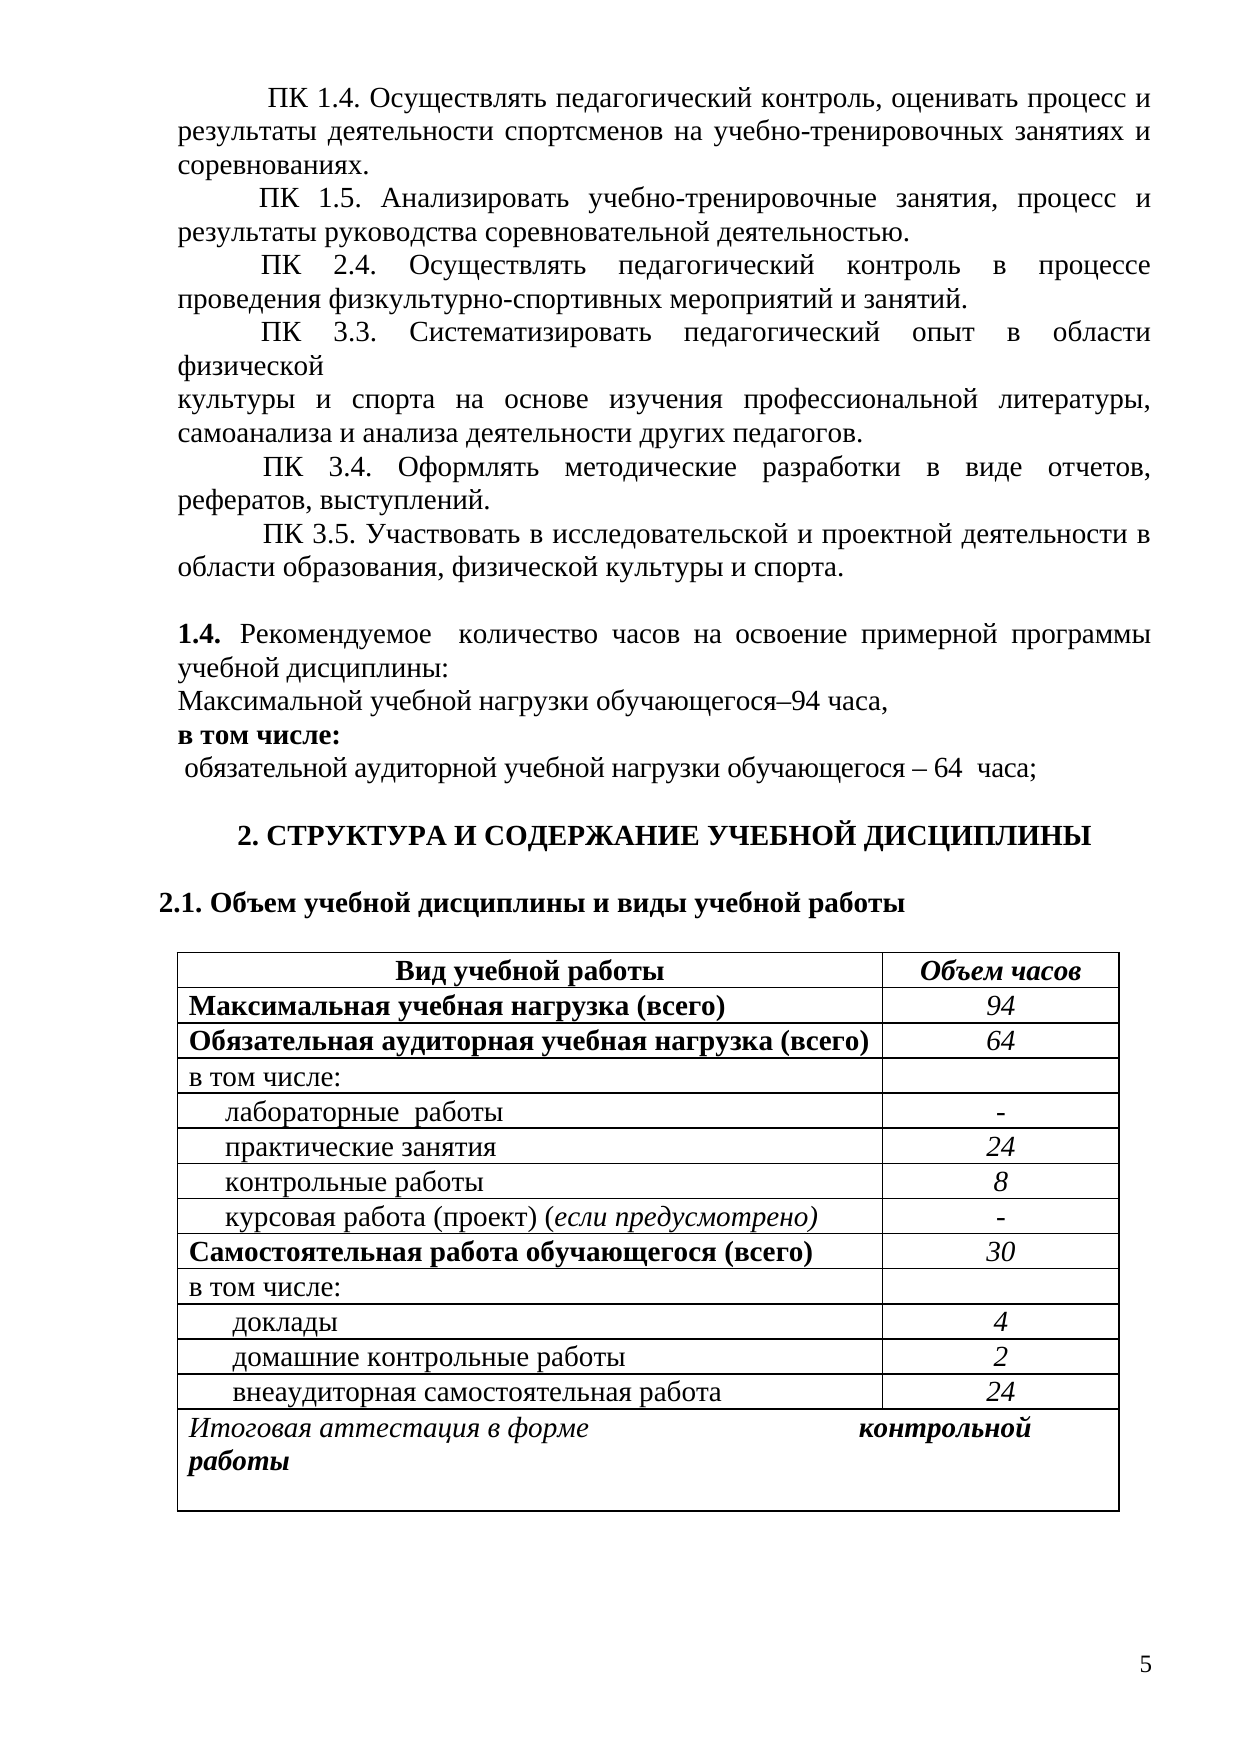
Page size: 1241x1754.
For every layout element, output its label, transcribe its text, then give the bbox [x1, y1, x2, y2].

table_cell контрольные работы [178, 1164, 882, 1197]
table_cell в том числе: [178, 1059, 882, 1092]
text культуры и спорта на основе изучения профессиональной литературы, самоанализа и анализа деятельности других педагогов. [177, 382, 1152, 449]
table_cell - [883, 1199, 1118, 1233]
table_cell 24 [883, 1375, 1118, 1408]
text ПК 2.4. Осуществлять педагогический контроль в процессе проведения физкультурно-спортивных мероприятий и занятий. [177, 247, 1152, 314]
table_cell 94 [883, 988, 1118, 1022]
text ПК 3.5. Участвовать в исследовательской и проектной деятельности в области образования, физической культуры и спорта. [177, 516, 1152, 583]
table_cell в том числе: [178, 1269, 882, 1303]
table_cell 4 [883, 1305, 1118, 1338]
table_cell лабораторные работы [178, 1094, 882, 1127]
table_cell доклады [178, 1305, 882, 1338]
text 2. СТРУКТУРА И СОДЕРЖАНИЕ УЧЕБНОЙ ДИСЦИПЛИНЫ [177, 818, 1152, 851]
table_cell Итоговая аттестация в форме контрольной работы [178, 1410, 1118, 1510]
table_header Объем часов [883, 953, 1118, 987]
text 2.1. Объем учебной дисциплины и виды учебной работы [158, 885, 1152, 918]
text ПК 1.5. Анализировать учебно-тренировочные занятия, процесс и результаты руководства соревновательной деятельностью. [177, 180, 1152, 247]
table_cell 64 [883, 1024, 1118, 1057]
text ПК 1.4. Осуществлять педагогический контроль, оценивать процесс и результаты деятельности спортсменов на учебно-тренировочных занятиях и соревнованиях. [177, 80, 1152, 180]
table_cell практические занятия [178, 1129, 882, 1162]
subtitle Рекомендуемое количество часов на освоение примерной программы учебной дисциплины: [177, 616, 1152, 683]
table_cell Обязательная аудиторная учебная нагрузка (всего) [178, 1024, 882, 1057]
table_header Вид учебной работы [178, 953, 882, 987]
text в том числе: [177, 717, 1152, 751]
table_cell Максимальная учебная нагрузка (всего) [178, 988, 882, 1022]
table_cell домашние контрольные работы [178, 1340, 882, 1373]
table_cell 8 [883, 1164, 1118, 1197]
text Максимальной учебной нагрузки обучающегося–94 часа, [177, 683, 1152, 717]
table_cell - [883, 1094, 1118, 1127]
table_cell 24 [883, 1129, 1118, 1162]
table_cell Самостоятельная работа обучающегося (всего) [178, 1234, 882, 1268]
table_cell [883, 1269, 1118, 1303]
text обязательной аудиторной учебной нагрузки обучающегося – 64 часа; [177, 751, 1152, 784]
table_cell внеаудиторная самостоятельная работа [178, 1375, 882, 1408]
table_cell 2 [883, 1340, 1118, 1373]
text ПК 3.3. Систематизировать педагогический опыт в области физической [177, 314, 1152, 382]
table_cell 30 [883, 1234, 1118, 1268]
table_cell [883, 1059, 1118, 1092]
text ПК 3.4. Оформлять методические разработки в виде отчетов, рефератов, выступлений. [177, 449, 1152, 516]
table_cell курсовая работа (проект) (если предусмотрено) [178, 1199, 882, 1233]
